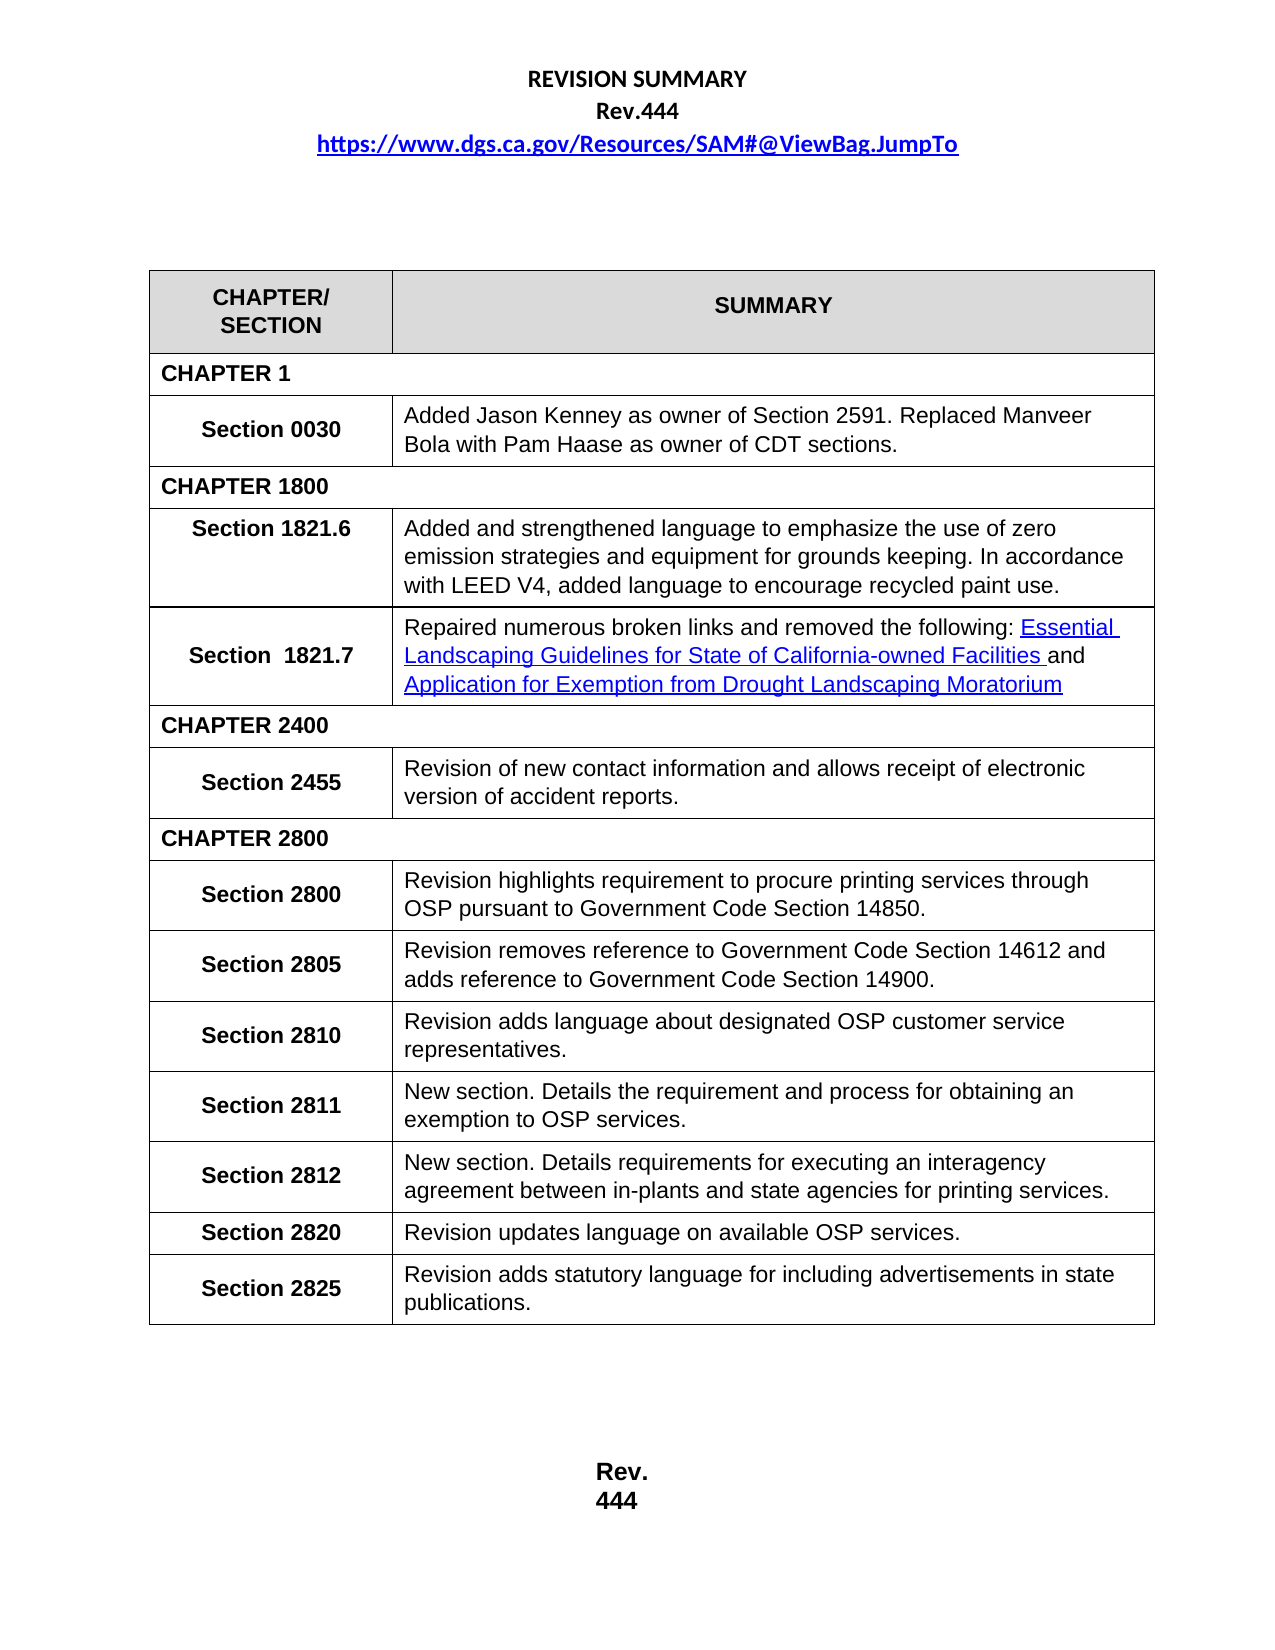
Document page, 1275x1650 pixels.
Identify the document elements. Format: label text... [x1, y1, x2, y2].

table_cell Section 0030 [150, 396, 392, 466]
table_cell Added Jason Kenney as owner of Section 2591. Replaced Manveer Bola with Pam Haase as owner of CDT sections. [393, 396, 1154, 466]
table_cell Section 2811 [150, 1072, 392, 1141]
table_cell Revision updates language on available OSP services. [393, 1213, 1154, 1254]
table_cell Section 2810 [150, 1002, 392, 1071]
table_cell Revision adds language about designated OSP customer service representatives. [393, 1002, 1154, 1071]
table_cell Section 2812 [150, 1142, 392, 1212]
table_cell Section 2455 [150, 748, 392, 817]
table_header CHAPTER/ SECTION [150, 271, 392, 353]
table_cell CHAPTER 2400 [150, 706, 1154, 747]
table_cell Section 1821.6 [150, 509, 392, 606]
table_cell Revision removes reference to Government Code Section 14612 and adds reference to Government Code Section 14900. [393, 931, 1154, 1001]
table_cell CHAPTER 2800 [150, 819, 1154, 859]
table_cell Added and strengthened language to emphasize the use of zero emission strategies and equipment for grounds keeping. In accordance with LEED V4, added language to encourage recycled paint use. [393, 509, 1154, 606]
table_cell CHAPTER 1 [150, 354, 1154, 395]
table_cell Section 2820 [150, 1213, 392, 1254]
table_cell Repaired numerous broken links and removed the following: Essential Landscaping Guidelines for State of California-owned Facilities and Application for Exemption from Drought Landscaping Moratorium [393, 608, 1154, 705]
table_cell Revision of new contact information and allows receipt of electronic version of accident reports. [393, 748, 1154, 817]
table_cell Section 2800 [150, 861, 392, 930]
table_cell Section 2805 [150, 931, 392, 1001]
table_cell Revision adds statutory language for including advertisements in state publications. [393, 1255, 1154, 1324]
table_cell New section. Details the requirement and process for obtaining an exemption to OSP services. [393, 1072, 1154, 1141]
table_cell Section 2825 [150, 1255, 392, 1324]
table_cell Section 1821.7 [150, 608, 392, 705]
table_cell New section. Details requirements for executing an interagency agreement between in-plants and state agencies for printing services. [393, 1142, 1154, 1212]
table_cell CHAPTER 1800 [150, 467, 1154, 508]
table_header SUMMARY [393, 271, 1154, 353]
table_cell Revision highlights requirement to procure printing services through OSP pursuant to Government Code Section 14850. [393, 861, 1154, 930]
